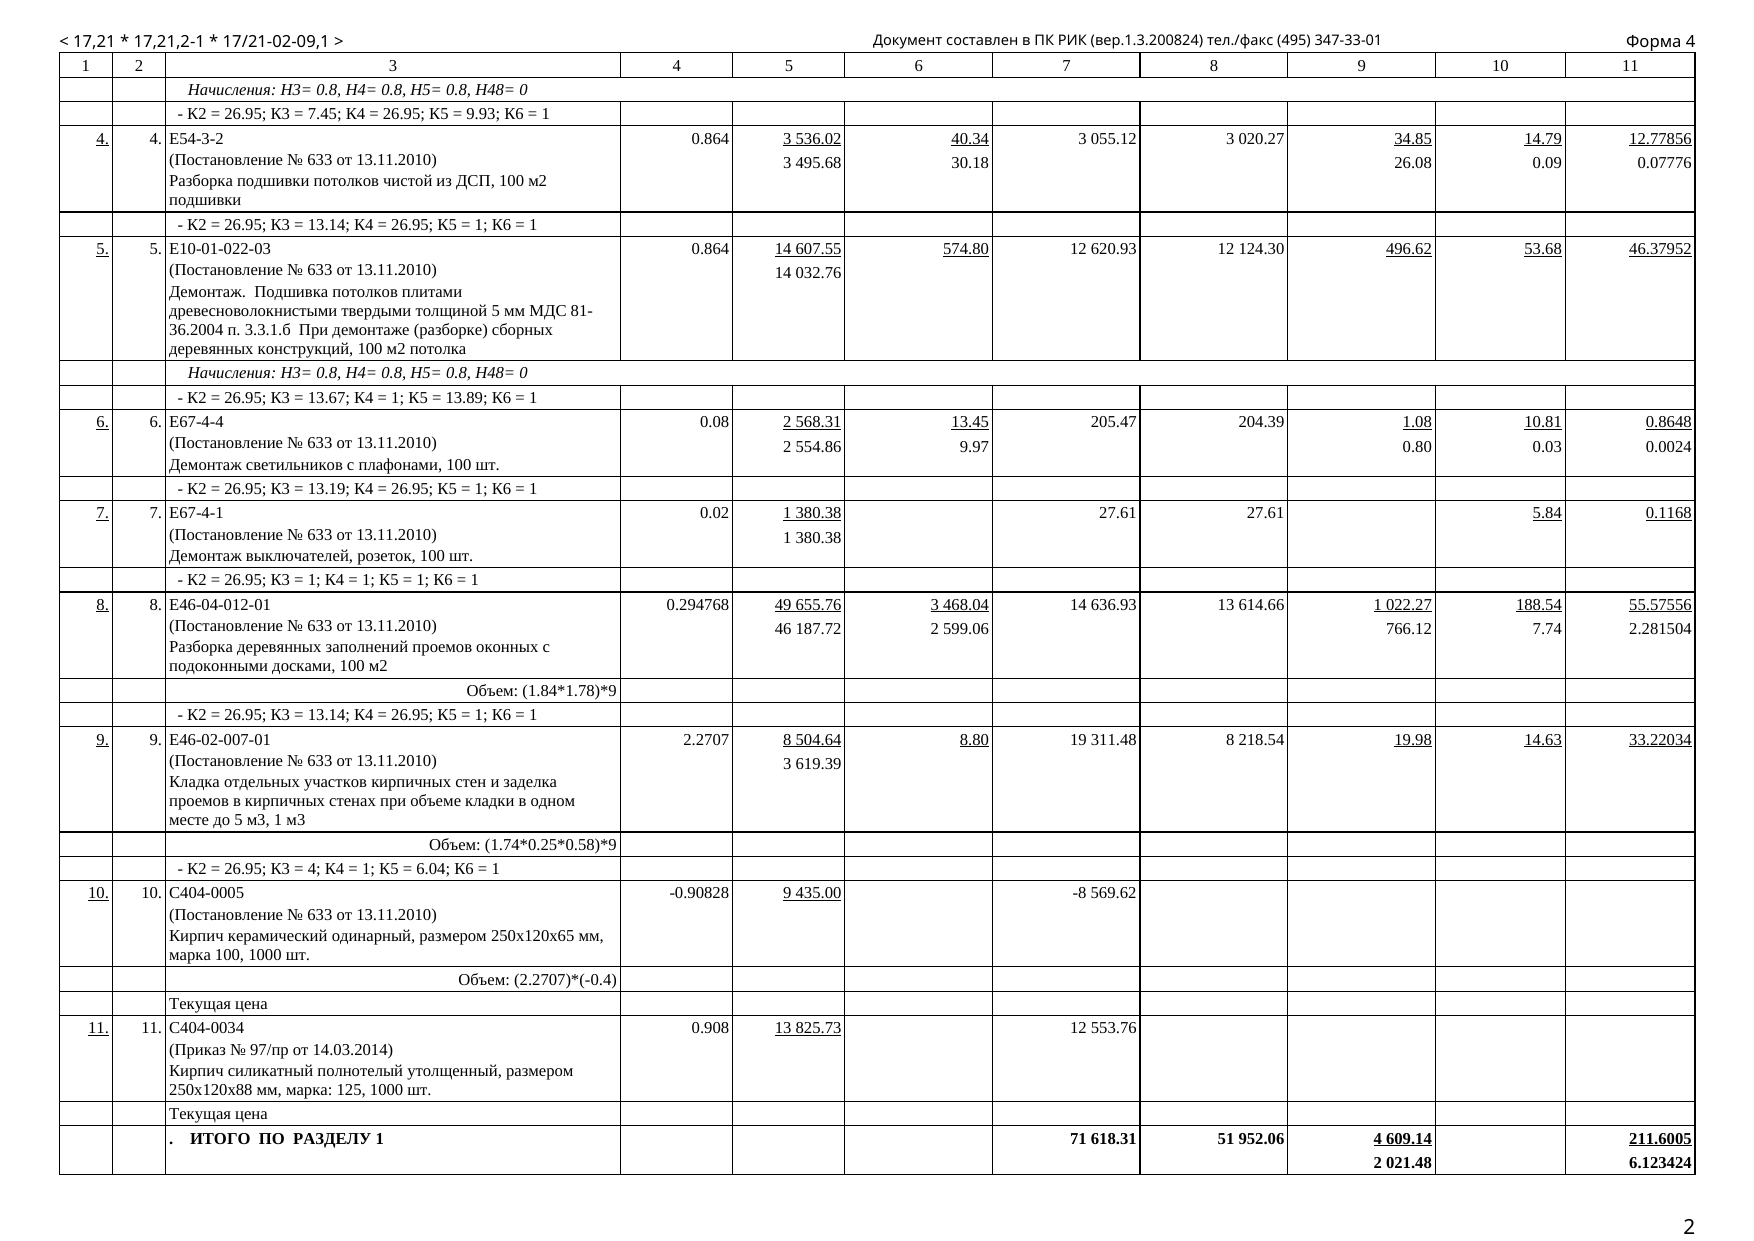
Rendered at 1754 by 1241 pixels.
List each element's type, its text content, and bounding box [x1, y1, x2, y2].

table_cell [1141, 477, 1287, 500]
table_cell [1141, 568, 1287, 591]
table_cell [1288, 992, 1435, 1015]
table_cell [993, 386, 1139, 409]
table_cell [845, 1016, 992, 1039]
table_cell [1288, 679, 1435, 702]
table_cell [845, 703, 992, 726]
table_cell [1566, 703, 1694, 726]
table_cell 2 554.86 [733, 433, 844, 476]
table_cell [60, 967, 112, 991]
table_cell [1566, 260, 1694, 360]
table_cell [1288, 386, 1435, 409]
table_cell 9. [60, 727, 112, 751]
table_cell Е46-02-007-01 (Постановление № 633 от 13.11.2010) Кладка отдельных участков кирпичных стен и заделка проемов в кирпичных стенах при объеме кладки в одном месте до 5 м3, 1 м3 [166, 727, 620, 831]
table_cell [1566, 905, 1694, 966]
table_cell [621, 833, 732, 856]
table_cell 0.03 [1436, 433, 1565, 476]
table_cell [733, 1102, 844, 1125]
table_cell 27.61 [993, 501, 1139, 567]
table_cell [845, 905, 992, 966]
table_cell [993, 477, 1139, 500]
table_cell 0.864 [621, 237, 732, 360]
table_cell [845, 501, 992, 524]
table_cell [1141, 1016, 1287, 1101]
table_cell 33.22034 [1566, 727, 1694, 751]
table_cell Е67-4-1 (Постановление № 633 от 13.11.2010) Демонтаж выключателей, розеток, 100 шт. [166, 501, 620, 567]
table_cell [621, 1126, 732, 1174]
table_cell [113, 1102, 165, 1125]
table_cell [845, 992, 992, 1015]
table_cell 14 607.55 [733, 237, 844, 260]
table_cell [1288, 881, 1435, 904]
table_cell 205.47 [993, 410, 1139, 476]
table_cell 204.39 [1141, 410, 1287, 476]
table_cell 8. [60, 593, 112, 616]
table_cell [1141, 386, 1287, 409]
table_cell [1566, 679, 1694, 702]
table_cell [621, 1102, 732, 1125]
table_cell [1141, 857, 1287, 880]
table_cell [1436, 568, 1565, 591]
table_cell [1436, 905, 1565, 966]
table_cell [733, 905, 844, 966]
table_cell [845, 213, 992, 236]
table_cell 12 553.76 [993, 1016, 1139, 1101]
table_cell 496.62 [1288, 237, 1435, 260]
table_cell [60, 992, 112, 1015]
table_cell [1288, 260, 1435, 360]
table_cell [113, 568, 165, 591]
table_cell [621, 568, 732, 591]
table_cell [60, 477, 112, 500]
table_cell Е46-04-012-01 (Постановление № 633 от 13.11.2010) Разборка деревянных заполнений проемов оконных с подоконными досками, 100 м2 [166, 593, 620, 677]
table_cell 5. [113, 237, 165, 360]
table_cell [1288, 1016, 1435, 1039]
table_cell [621, 967, 732, 991]
table_cell [1288, 213, 1435, 236]
table_cell [993, 568, 1139, 591]
table_cell 34.85 [1288, 126, 1435, 150]
table_cell [845, 881, 992, 904]
table_cell [1141, 703, 1287, 726]
table_cell 8. [113, 593, 165, 677]
table_cell 13.45 [845, 410, 992, 433]
table_cell [845, 102, 992, 125]
table_cell [1436, 260, 1565, 360]
table_cell 7. [113, 501, 165, 567]
table_cell [60, 1126, 112, 1174]
table_cell [993, 703, 1139, 726]
table_cell 49 655.76 [733, 593, 844, 616]
table_cell [1288, 1039, 1435, 1101]
table_header 1 [60, 53, 112, 77]
table_cell [1141, 213, 1287, 236]
table_cell 0.80 [1288, 433, 1435, 476]
table_cell Е10-01-022-03 (Постановление № 633 от 13.11.2010) Демонтаж. Подшивка потолков плитами древесноволокнистыми твердыми толщиной 5 мм МДС 81-36.2004 п. 3.3.1.б При демонтаже (разборке) сборных деревянных конструкций, 100 м2 потолка [166, 237, 620, 360]
table_cell [993, 679, 1139, 702]
table_cell [845, 1126, 992, 1150]
table_cell [1566, 1016, 1694, 1039]
table_cell 3 619.39 [733, 751, 844, 831]
table_cell - К2 = 26.95; К3 = 13.19; К4 = 26.95; К5 = 1; К6 = 1 [166, 477, 620, 500]
table_cell [60, 78, 112, 101]
table_cell 14 032.76 [733, 260, 844, 360]
table_cell 12 620.93 [993, 237, 1139, 360]
table_cell [621, 386, 732, 409]
table_cell [845, 1102, 992, 1125]
table_cell [993, 967, 1139, 991]
table_cell [113, 703, 165, 726]
table_cell 574.80 [845, 237, 992, 260]
table_cell [60, 361, 112, 384]
table_cell 8 218.54 [1141, 727, 1287, 831]
table_cell [621, 992, 732, 1015]
table_cell 11. [113, 1016, 165, 1101]
table_cell [1288, 833, 1435, 856]
table_cell [845, 477, 992, 500]
table_cell 30.18 [845, 150, 992, 211]
table_cell [1436, 1039, 1565, 1101]
table_cell Е54-3-2 (Постановление № 633 от 13.11.2010) Разборка подшивки потолков чистой из ДСП, 100 м2 подшивки [166, 126, 620, 211]
table_cell [845, 386, 992, 409]
table_cell 10. [113, 881, 165, 966]
table_cell 46.37952 [1566, 237, 1694, 260]
table_cell 2.281504 [1566, 616, 1694, 677]
table_cell [60, 102, 112, 125]
table_cell [993, 213, 1139, 236]
table_cell [1288, 102, 1435, 125]
table_cell [845, 833, 992, 856]
table_cell 0.8648 [1566, 410, 1694, 433]
table_cell Объем: (2.2707)*(-0.4) [166, 967, 620, 991]
table_cell 55.57556 [1566, 593, 1694, 616]
table_cell 9 435.00 [733, 881, 844, 904]
table_cell [621, 213, 732, 236]
table_cell [113, 833, 165, 856]
table_cell [1141, 102, 1287, 125]
table_cell [1288, 477, 1435, 500]
table_cell [60, 857, 112, 880]
table_cell 7.74 [1436, 616, 1565, 677]
table_cell [113, 857, 165, 880]
table_cell [1436, 386, 1565, 409]
table_cell [621, 477, 732, 500]
table_cell [1288, 703, 1435, 726]
table_cell [733, 477, 844, 500]
table_cell 14.79 [1436, 126, 1565, 150]
table_cell [60, 260, 112, 360]
table_cell 3 020.27 [1141, 126, 1287, 211]
table_cell [113, 477, 165, 500]
table_cell [60, 433, 112, 476]
table_cell 2 021.48 [1288, 1150, 1435, 1174]
table_header 11 [1566, 53, 1694, 77]
table_cell [60, 833, 112, 856]
table_cell 1 380.38 [733, 501, 844, 524]
table_cell - К2 = 26.95; К3 = 4; К4 = 1; К5 = 6.04; К6 = 1 [166, 857, 620, 880]
table_cell 5. [60, 237, 112, 260]
table_cell [993, 857, 1139, 880]
table_cell [1566, 568, 1694, 591]
table_cell 9.97 [845, 433, 992, 476]
table_cell [1288, 857, 1435, 880]
table_cell 12 124.30 [1141, 237, 1287, 360]
table_header 6 [845, 53, 992, 77]
table_cell [1288, 568, 1435, 591]
table_cell 19 311.48 [993, 727, 1139, 831]
table_cell [60, 679, 112, 702]
table_cell [733, 992, 844, 1015]
table_cell [1141, 967, 1287, 991]
table_cell [60, 213, 112, 236]
table_cell [733, 967, 844, 991]
table_cell [1288, 905, 1435, 966]
table_cell 27.61 [1141, 501, 1287, 567]
table_cell 0.908 [621, 1016, 732, 1101]
table_cell 3 055.12 [993, 126, 1139, 211]
table_cell [621, 857, 732, 880]
table_header 4 [621, 53, 732, 77]
table_cell 3 536.02 [733, 126, 844, 150]
table_cell [845, 751, 992, 831]
table_cell [993, 1102, 1139, 1125]
table_cell 46 187.72 [733, 616, 844, 677]
table_cell [1436, 1016, 1565, 1039]
table_cell 0.1168 [1566, 501, 1694, 524]
table_cell [1436, 751, 1565, 831]
table_cell 1 022.27 [1288, 593, 1435, 616]
table_cell [113, 361, 165, 384]
table_cell [113, 78, 165, 101]
table_cell [113, 1126, 165, 1174]
table_cell [733, 102, 844, 125]
table_cell [1566, 213, 1694, 236]
table_cell [1436, 967, 1565, 991]
table_cell [1566, 967, 1694, 991]
table_cell [621, 102, 732, 125]
table_cell . ИТОГО ПО РАЗДЕЛУ 1 [166, 1126, 620, 1174]
table_cell [1436, 703, 1565, 726]
table_header 3 [166, 53, 620, 77]
table_cell [1566, 477, 1694, 500]
table_cell 6.123424 [1566, 1150, 1694, 1174]
table_cell [845, 525, 992, 567]
table_cell - К2 = 26.95; К3 = 13.67; К4 = 1; К5 = 13.89; К6 = 1 [166, 386, 620, 409]
table_header 8 [1141, 53, 1287, 77]
table_cell [1288, 501, 1435, 524]
table_cell [1566, 102, 1694, 125]
table_cell 9. [113, 727, 165, 831]
table_cell [1141, 679, 1287, 702]
table_cell [1436, 857, 1565, 880]
table_cell [733, 703, 844, 726]
table_cell [113, 386, 165, 409]
table_cell 8 504.64 [733, 727, 844, 751]
table_cell - К2 = 26.95; К3 = 13.14; К4 = 26.95; К5 = 1; К6 = 1 [166, 213, 620, 236]
table_cell Объем: (1.84*1.78)*9 [166, 679, 620, 702]
table_cell С404-0034 (Приказ № 97/пр от 14.03.2014) Кирпич силикатный полнотелый утолщенный, размером 250х120х88 мм, марка: 125, 1000 шт. [166, 1016, 620, 1101]
table_cell [845, 1150, 992, 1174]
table_cell [993, 102, 1139, 125]
table_cell [1288, 1102, 1435, 1125]
table_cell Начисления: Н3= 0.8, Н4= 0.8, Н5= 0.8, Н48= 0 [166, 361, 1694, 384]
table_cell [60, 905, 112, 966]
table_cell [1288, 751, 1435, 831]
table_cell 2 568.31 [733, 410, 844, 433]
table_cell 211.6005 [1566, 1126, 1694, 1150]
table_cell [733, 857, 844, 880]
table_cell [733, 1150, 844, 1174]
table_cell [845, 568, 992, 591]
table_cell [1436, 1126, 1565, 1150]
table_cell 0.0024 [1566, 433, 1694, 476]
table_header 5 [733, 53, 844, 77]
table_cell 14 636.93 [993, 593, 1139, 677]
table_cell [1566, 833, 1694, 856]
table_cell [733, 1126, 844, 1150]
table_cell [733, 386, 844, 409]
table_cell [1436, 881, 1565, 904]
table_cell 26.08 [1288, 150, 1435, 211]
table_cell [1436, 1150, 1565, 1174]
table_cell - К2 = 26.95; К3 = 7.45; К4 = 26.95; К5 = 9.93; К6 = 1 [166, 102, 620, 125]
table_cell 7. [60, 501, 112, 524]
table_cell 12.77856 [1566, 126, 1694, 150]
table_cell [1566, 1102, 1694, 1125]
table_cell 11. [60, 1016, 112, 1039]
table_cell [1566, 881, 1694, 904]
table_header 9 [1288, 53, 1435, 77]
table_cell [1436, 525, 1565, 567]
table_cell [113, 992, 165, 1015]
table_cell Объем: (1.74*0.25*0.58)*9 [166, 833, 620, 856]
table_cell [113, 679, 165, 702]
table_cell 14.63 [1436, 727, 1565, 751]
table_cell 0.07776 [1566, 150, 1694, 211]
table_cell 0.864 [621, 126, 732, 211]
table_cell [845, 260, 992, 360]
table_cell [733, 213, 844, 236]
table_cell [60, 1102, 112, 1125]
table_cell [60, 751, 112, 831]
table_cell 53.68 [1436, 237, 1565, 260]
table_cell 6. [113, 410, 165, 476]
table_cell - К2 = 26.95; К3 = 13.14; К4 = 26.95; К5 = 1; К6 = 1 [166, 703, 620, 726]
table_cell [1566, 1039, 1694, 1101]
table_cell [993, 833, 1139, 856]
table_cell [1288, 525, 1435, 567]
table_cell [993, 992, 1139, 1015]
table_cell 10. [60, 881, 112, 904]
table_cell [1436, 213, 1565, 236]
table_cell [845, 857, 992, 880]
table_cell 4. [60, 126, 112, 150]
table_cell [1566, 386, 1694, 409]
table_header 7 [993, 53, 1139, 77]
table_cell [60, 616, 112, 677]
table_cell [113, 967, 165, 991]
table_cell [1288, 967, 1435, 991]
table_cell 1 380.38 [733, 525, 844, 567]
table_cell Начисления: Н3= 0.8, Н4= 0.8, Н5= 0.8, Н48= 0 [166, 78, 1694, 101]
table_cell [621, 703, 732, 726]
table_cell [1436, 679, 1565, 702]
table_cell 4. [113, 126, 165, 211]
table_cell 2.2707 [621, 727, 732, 831]
table_cell Текущая цена [166, 1102, 620, 1125]
table_cell Текущая цена [166, 992, 620, 1015]
table_cell [1436, 477, 1565, 500]
table_cell [1141, 833, 1287, 856]
table_cell 13 825.73 [733, 1016, 844, 1039]
table_cell С404-0005 (Постановление № 633 от 13.11.2010) Кирпич керамический одинарный, размером 250х120х65 мм, марка 100, 1000 шт. [166, 881, 620, 966]
table_cell 3 495.68 [733, 150, 844, 211]
table_cell [1566, 857, 1694, 880]
table_cell [1141, 881, 1287, 966]
table_cell [60, 703, 112, 726]
table_cell Е67-4-4 (Постановление № 633 от 13.11.2010) Демонтаж светильников с плафонами, 100 шт. [166, 410, 620, 476]
table_cell [60, 150, 112, 211]
table_cell [1141, 992, 1287, 1015]
table_cell [60, 568, 112, 591]
table_cell 0.09 [1436, 150, 1565, 211]
table_cell [733, 568, 844, 591]
table_cell [1436, 992, 1565, 1015]
table_cell 5.84 [1436, 501, 1565, 524]
table_cell [845, 967, 992, 991]
table_cell 2 599.06 [845, 616, 992, 677]
table_cell 51 952.06 [1141, 1126, 1287, 1174]
table_cell 8.80 [845, 727, 992, 751]
table_cell -0.90828 [621, 881, 732, 966]
table_cell 10.81 [1436, 410, 1565, 433]
table_cell [60, 1039, 112, 1101]
table_header 10 [1436, 53, 1565, 77]
table_cell 0.02 [621, 501, 732, 567]
table_cell [733, 679, 844, 702]
table_cell 19.98 [1288, 727, 1435, 751]
table_header 2 [113, 53, 165, 77]
table_cell [113, 102, 165, 125]
table_cell 766.12 [1288, 616, 1435, 677]
table_cell [621, 679, 732, 702]
table_cell [1566, 992, 1694, 1015]
table_cell 13 614.66 [1141, 593, 1287, 677]
table_cell -8 569.62 [993, 881, 1139, 966]
table_cell [1436, 1102, 1565, 1125]
table_cell [845, 1039, 992, 1101]
table_cell [60, 386, 112, 409]
table_cell 71 618.31 [993, 1126, 1139, 1174]
table_cell [60, 525, 112, 567]
table_cell [1566, 751, 1694, 831]
table_cell 188.54 [1436, 593, 1565, 616]
table_cell 0.294768 [621, 593, 732, 677]
table_cell [1141, 1102, 1287, 1125]
table_cell [113, 213, 165, 236]
table_cell 4 609.14 [1288, 1126, 1435, 1150]
table_cell 6. [60, 410, 112, 433]
table_cell 0.08 [621, 410, 732, 476]
table_cell [1436, 102, 1565, 125]
table_cell [845, 679, 992, 702]
table_cell 40.34 [845, 126, 992, 150]
table_cell [733, 1039, 844, 1101]
table_cell [1436, 833, 1565, 856]
table_cell [1566, 525, 1694, 567]
table_cell [733, 833, 844, 856]
table_cell 3 468.04 [845, 593, 992, 616]
table_cell 1.08 [1288, 410, 1435, 433]
table_cell - К2 = 26.95; К3 = 1; К4 = 1; К5 = 1; К6 = 1 [166, 568, 620, 591]
